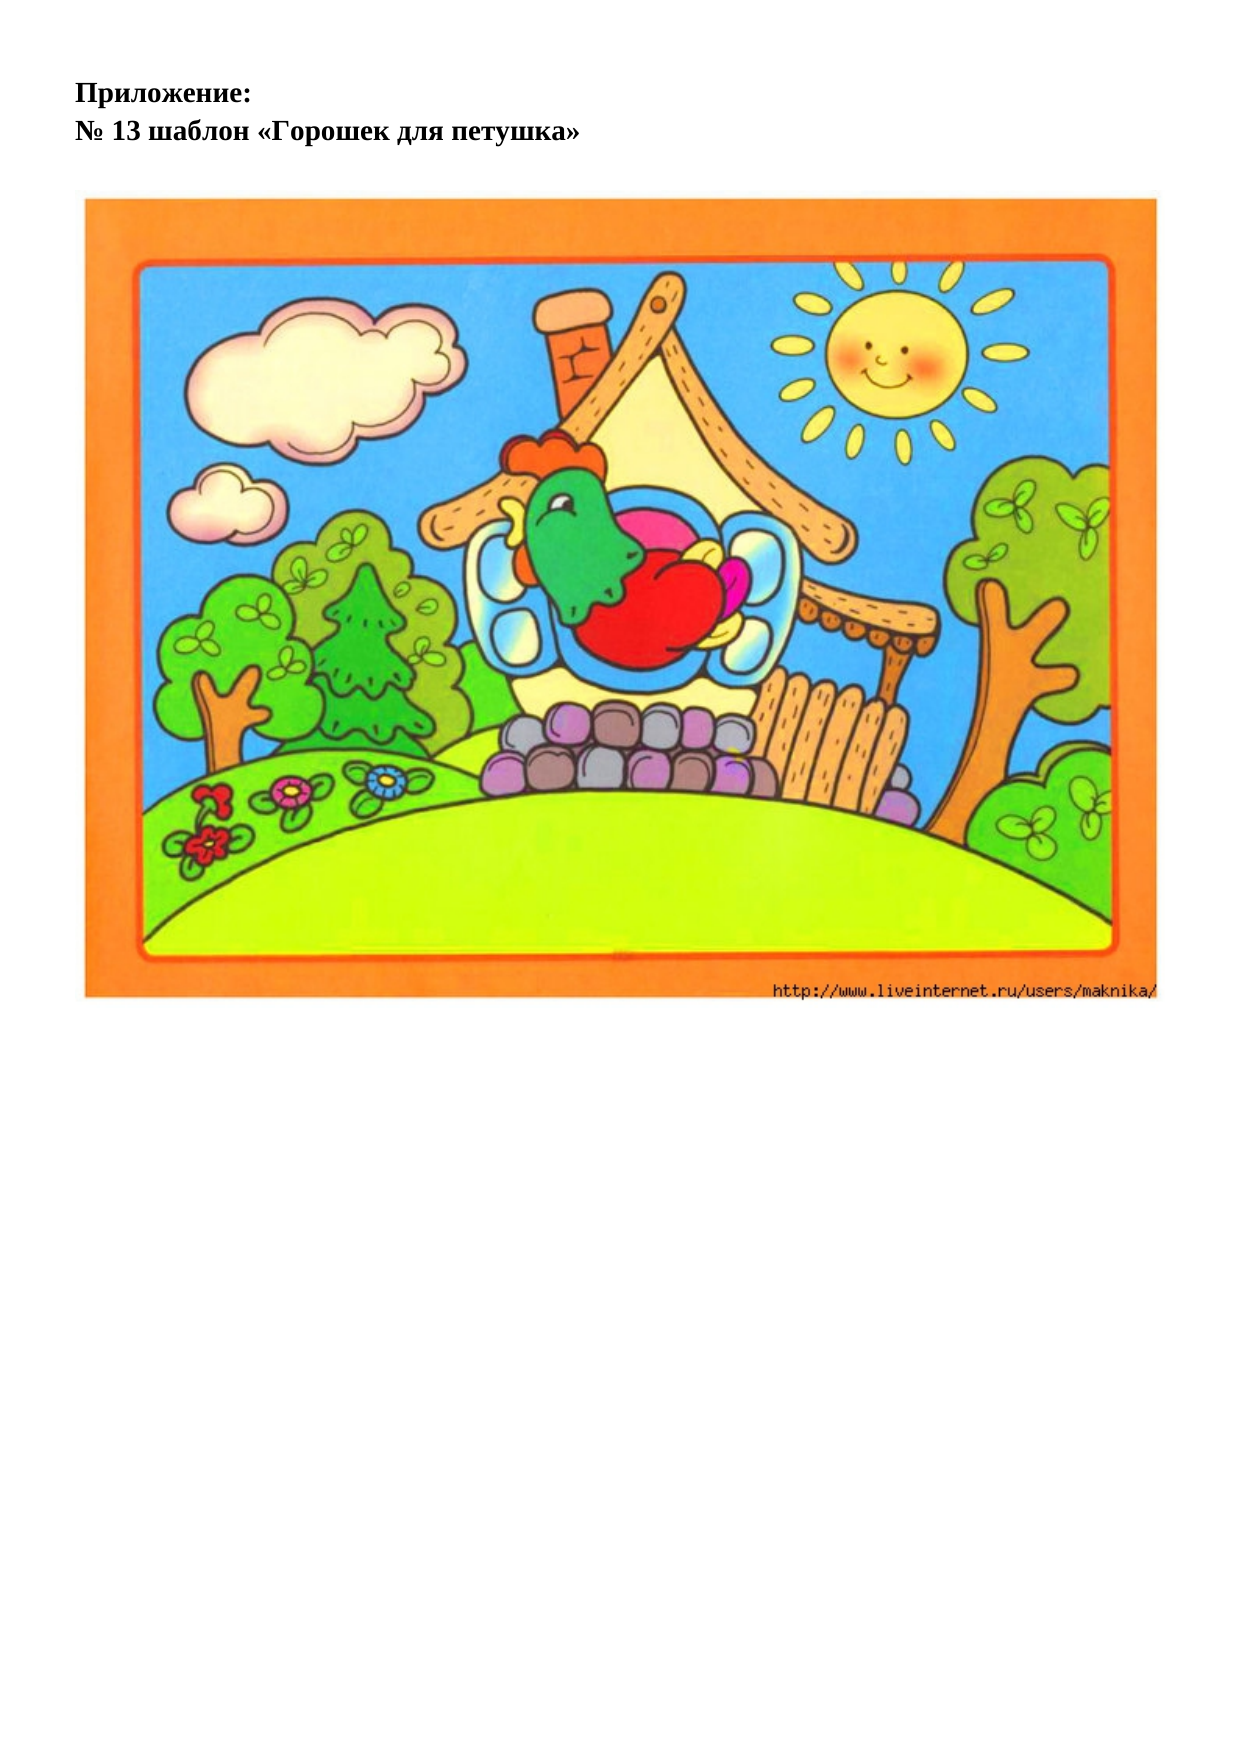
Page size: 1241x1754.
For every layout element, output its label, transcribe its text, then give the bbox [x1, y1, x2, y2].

picture [75, 190, 1166, 1008]
text Приложение: [75, 75, 1165, 108]
text № 13 шаблон «Горошек для петушка» [75, 113, 1165, 147]
